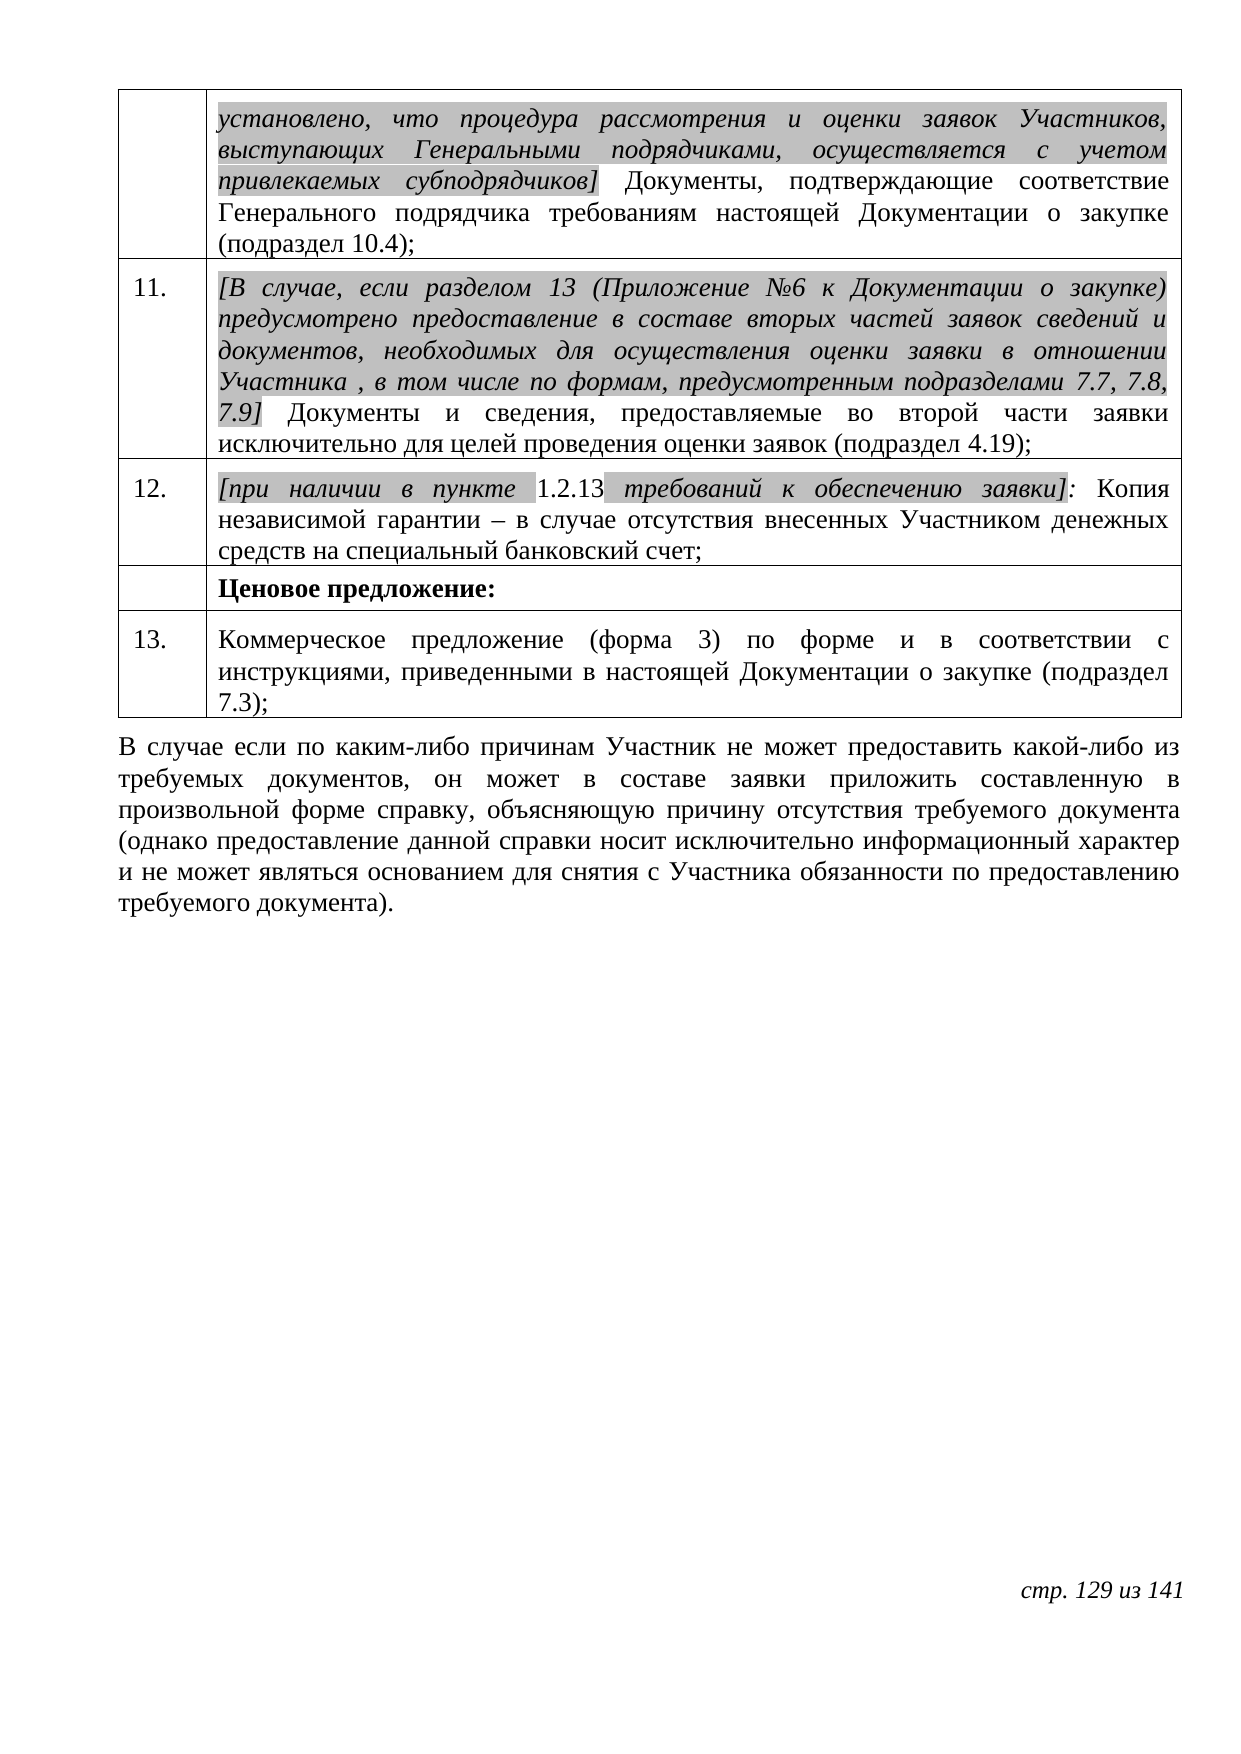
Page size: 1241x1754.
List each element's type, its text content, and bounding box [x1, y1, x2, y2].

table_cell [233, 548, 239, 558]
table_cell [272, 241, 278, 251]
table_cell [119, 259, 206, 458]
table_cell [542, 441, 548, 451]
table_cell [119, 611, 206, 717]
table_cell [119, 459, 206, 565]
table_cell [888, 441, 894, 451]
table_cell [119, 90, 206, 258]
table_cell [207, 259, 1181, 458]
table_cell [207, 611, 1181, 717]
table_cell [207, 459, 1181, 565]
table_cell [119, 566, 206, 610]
list В случае если по каким-либо причинам Участник не может предоставить какой-либо из требуемых документов, он может в составе заявки приложить составленную в произвольной форме справку, объясняющую причину отсутствия требуемого документа (однако предоставление данной справки носит исключительно информационный характер и не может являться основанием для снятия с Участника обязанности по предоставлению требуемого документа). [118, 731, 1181, 917]
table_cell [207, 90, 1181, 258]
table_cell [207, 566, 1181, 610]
